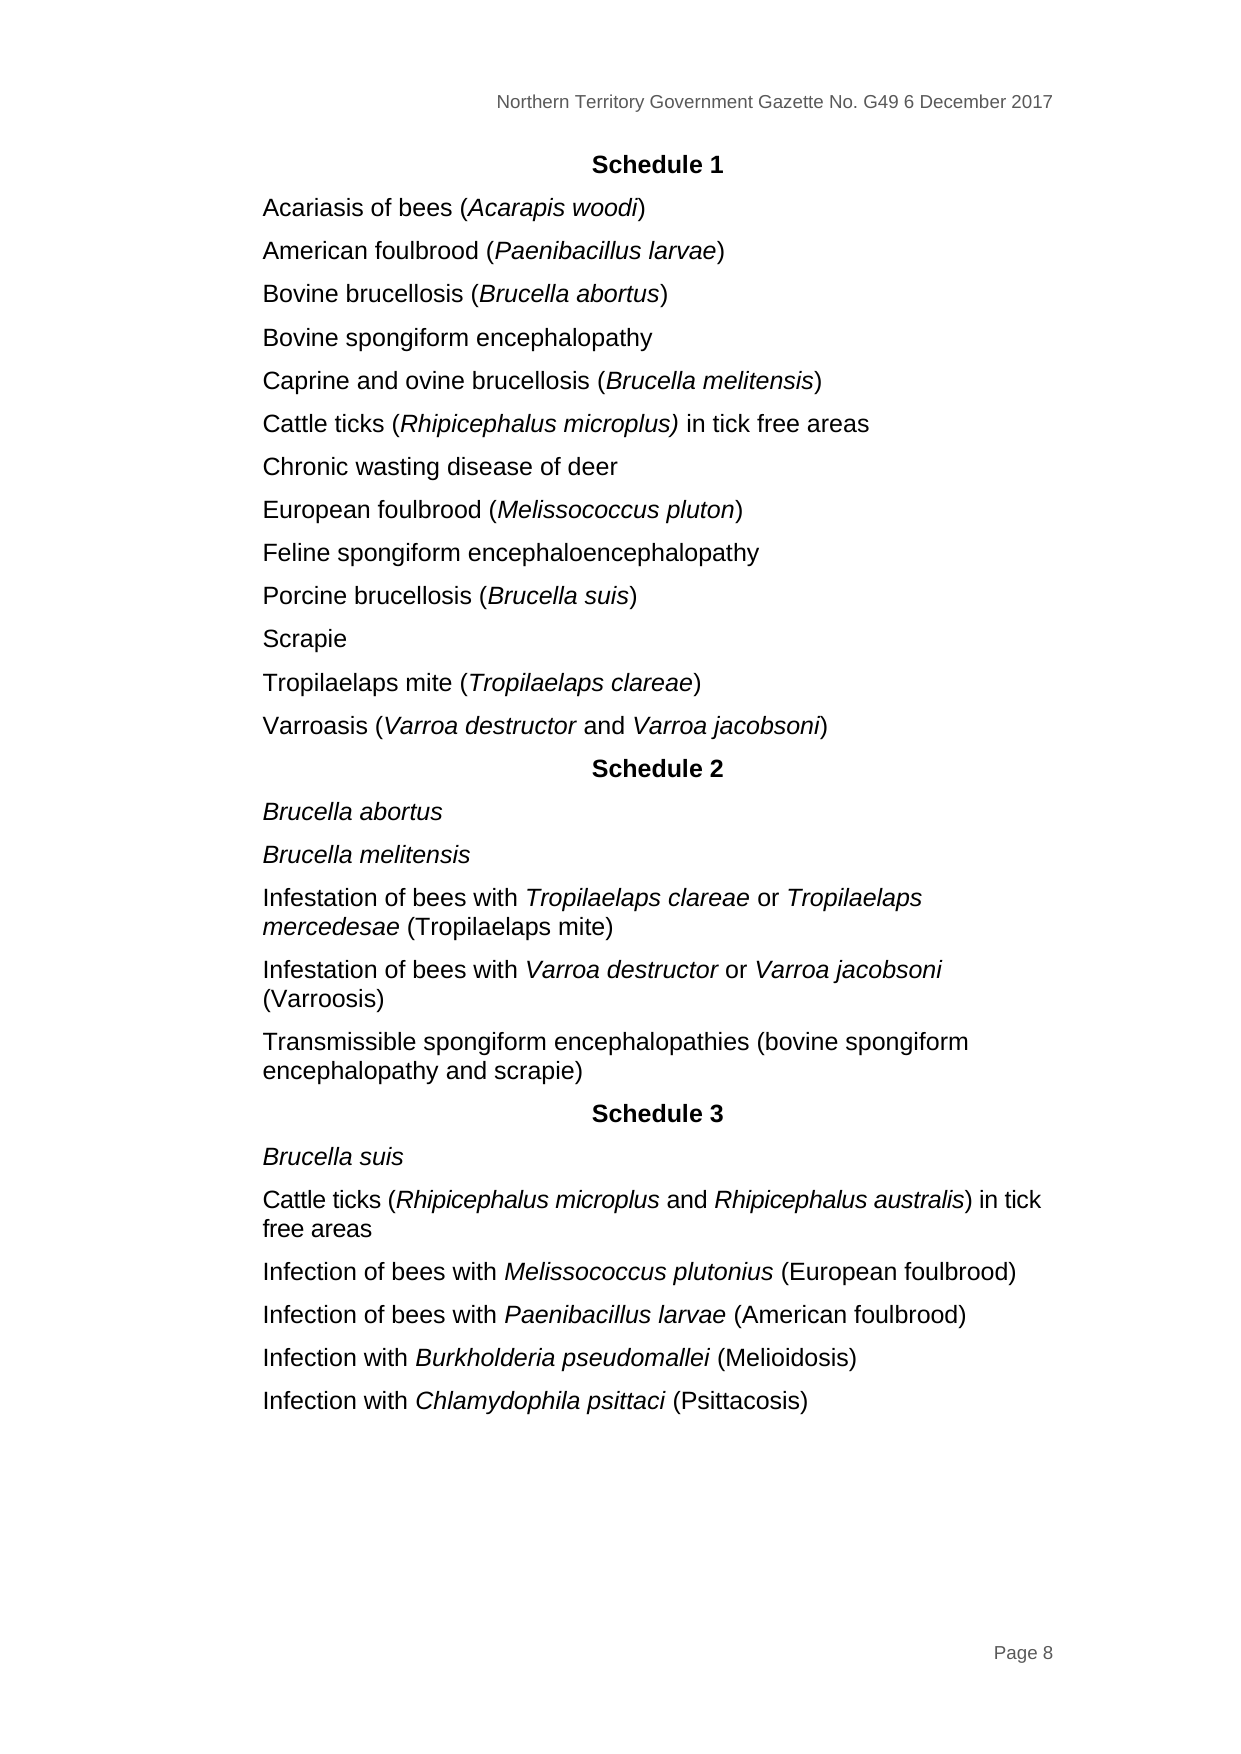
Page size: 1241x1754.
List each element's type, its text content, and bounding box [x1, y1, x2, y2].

text Infection of bees with Melissococcus plutonius (European foulbrood) [262, 1257, 1053, 1286]
text Bovine spongiform encephalopathy [262, 322, 1053, 351]
text Chronic wasting disease of deer [262, 452, 1053, 481]
text Infestation of bees with Tropilaelaps clareae or Tropilaelaps [262, 883, 1053, 912]
text Infection with Chlamydophila psittaci (Psittacosis) [262, 1386, 1053, 1415]
text Feline spongiform encephaloencephalopathy [262, 538, 1053, 567]
text Infection with Burkholderia pseudomallei (Melioidosis) [262, 1343, 1053, 1372]
text (Varroosis) [262, 984, 1053, 1012]
text European foulbrood (Melissococcus pluton) [262, 495, 1053, 524]
text Acariasis of bees (Acarapis woodi) [262, 193, 1053, 222]
text American foulbrood (Paenibacillus larvae) [262, 236, 1053, 265]
text Infestation of bees with Varroa destructor or Varroa jacobsoni [262, 955, 1053, 984]
text Scrapie [262, 624, 1053, 653]
text Transmissible spongiform encephalopathies (bovine spongiform [262, 1027, 1053, 1056]
text encephalopathy and scrapie) [262, 1056, 1053, 1084]
text Tropilaelaps mite (Tropilaelaps clareae) [262, 667, 1053, 696]
text Porcine brucellosis (Brucella suis) [262, 581, 1053, 610]
text Schedule 1 [262, 150, 1053, 179]
text Brucella suis [262, 1142, 1053, 1171]
text Cattle ticks (Rhipicephalus microplus) in tick free areas [262, 409, 1053, 437]
text Brucella abortus [262, 797, 1053, 826]
text Brucella melitensis [262, 840, 1053, 869]
text mercedesae (Tropilaelaps mite) [262, 912, 1053, 941]
text free areas [262, 1214, 1053, 1242]
text Schedule 2 [262, 754, 1053, 782]
text Cattle ticks (Rhipicephalus microplus and Rhipicephalus australis) in tick [262, 1185, 1053, 1214]
text Bovine brucellosis (Brucella abortus) [262, 279, 1053, 308]
text Caprine and ovine brucellosis (Brucella melitensis) [262, 366, 1053, 394]
text Schedule 3 [262, 1099, 1053, 1127]
text Infection of bees with Paenibacillus larvae (American foulbrood) [262, 1300, 1053, 1329]
text Varroasis (Varroa destructor and Varroa jacobsoni) [262, 711, 1053, 739]
